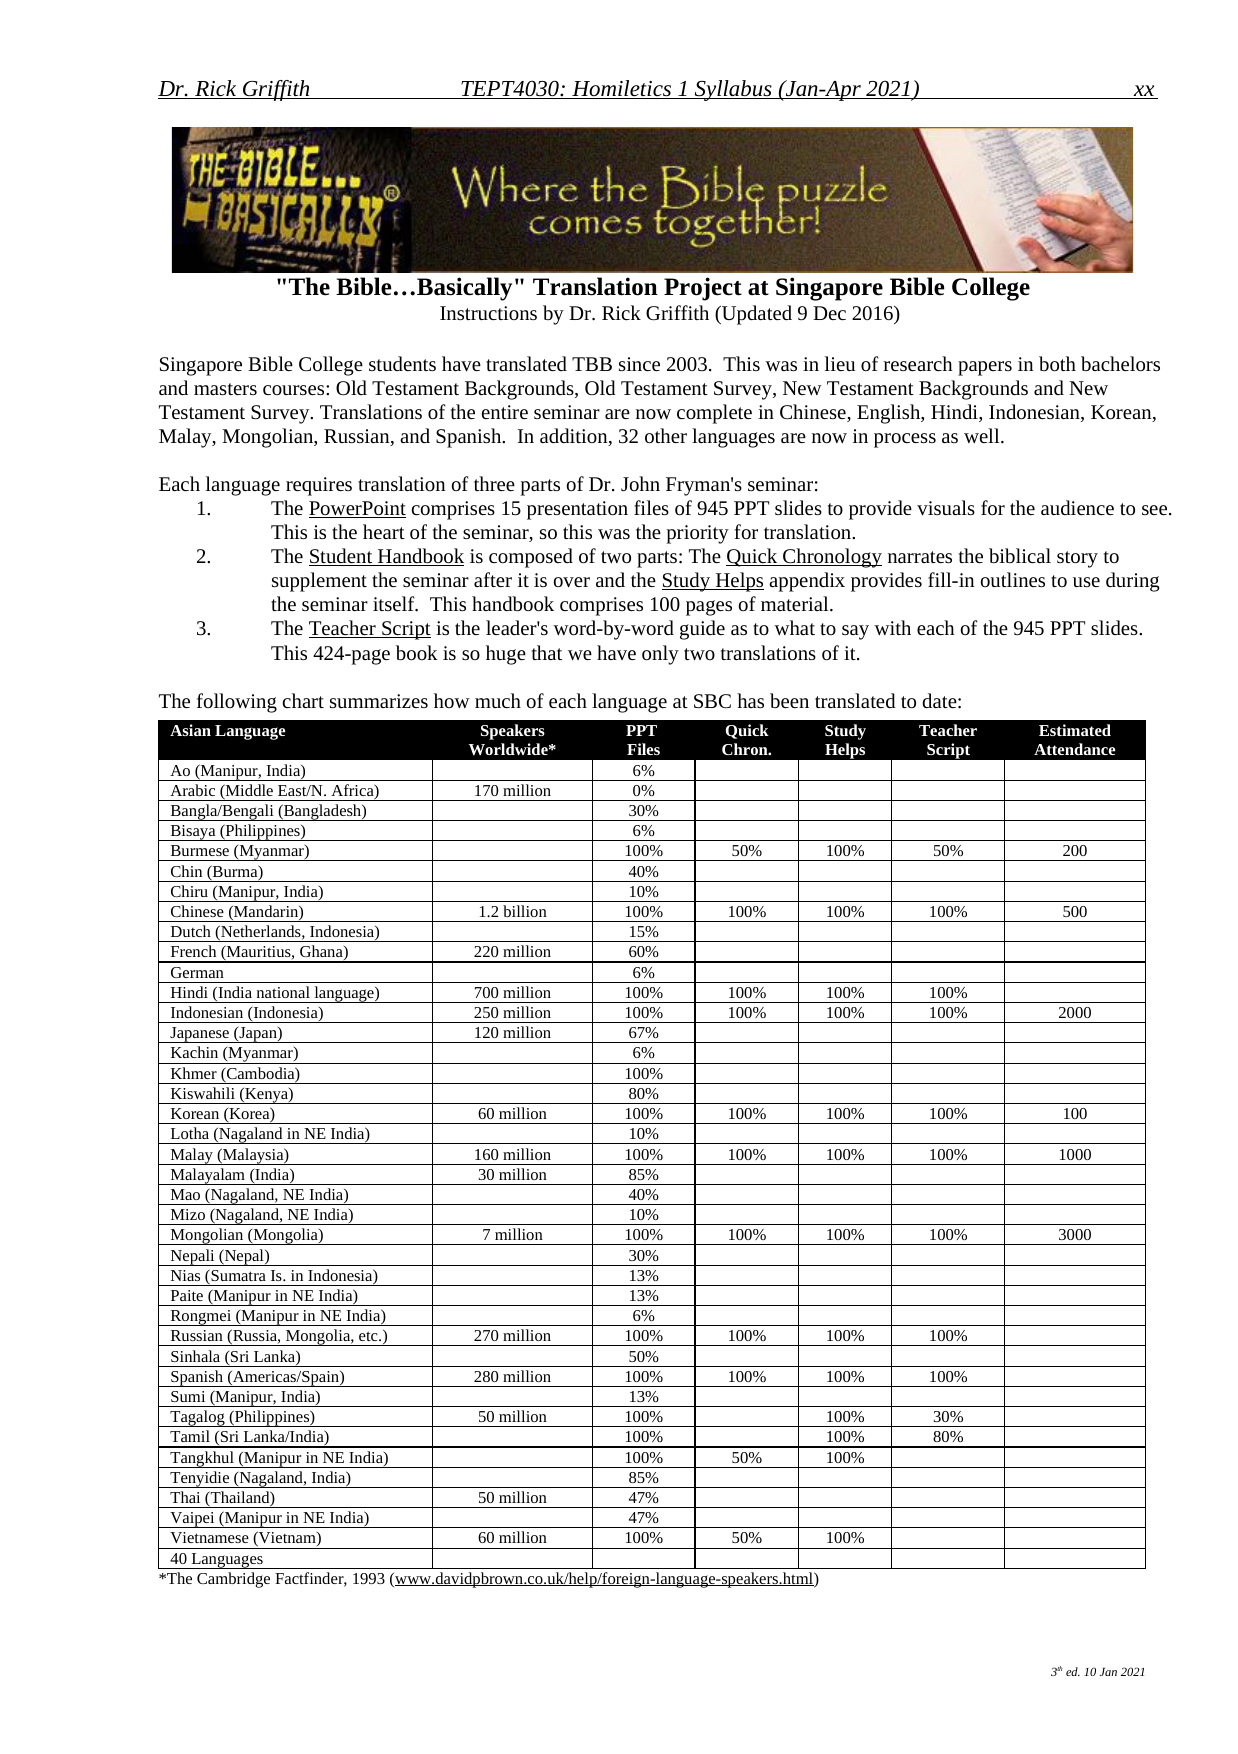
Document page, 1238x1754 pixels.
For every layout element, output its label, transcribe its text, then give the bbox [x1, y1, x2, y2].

list The Student Handbook is composed of two parts: The Quick Chronology narrates the biblical story to supplement the seminar after it is over and the Study Helps appendix provides fill-in outlines to use during the seminar itself. This handbook comprises 100 pages of material. [196, 544, 1181, 616]
table_cell [696, 963, 798, 982]
table_cell [892, 1488, 1004, 1507]
table_cell German [159, 963, 432, 982]
table_cell [892, 1064, 1004, 1083]
table_cell [433, 1448, 592, 1467]
table_cell 100% [892, 1104, 1004, 1123]
table_cell [696, 1468, 798, 1487]
picture [171, 127, 1134, 273]
table_cell [696, 1205, 798, 1224]
table_cell 100% [892, 1003, 1004, 1022]
table_cell 100% [892, 1144, 1004, 1163]
table_cell [892, 922, 1004, 941]
table_cell [696, 1407, 798, 1426]
table_cell [1005, 1043, 1145, 1062]
table_cell [433, 1205, 592, 1224]
text Each language requires translation of three parts of Dr. John Fryman's seminar: [158, 472, 1181, 496]
table_cell [799, 1084, 891, 1103]
table_cell 700 million [433, 983, 592, 1002]
table_cell [799, 1185, 891, 1204]
table_cell 100% [799, 1225, 891, 1244]
table_cell 100% [593, 1407, 694, 1426]
table_cell 7 million [433, 1225, 592, 1244]
table_cell 6% [593, 821, 694, 840]
table_cell [1005, 1245, 1145, 1264]
table_cell [696, 1387, 798, 1406]
table_cell 100% [593, 1003, 694, 1022]
table_cell 50 million [433, 1488, 592, 1507]
table_cell [1005, 942, 1145, 961]
table_cell Hindi (India national language) [159, 983, 432, 1002]
list The Teacher Script is the leader's word-by-word guide as to what to say with each of the 945 PPT slides. This 424-page book is so huge that we have only two translations of it. [196, 616, 1181, 664]
table_cell [892, 1266, 1004, 1285]
table_cell 100% [593, 1144, 694, 1163]
table_cell [892, 1084, 1004, 1103]
table_cell 100% [892, 983, 1004, 1002]
table_cell Kiswahili (Kenya) [159, 1084, 432, 1103]
table_cell [696, 1064, 798, 1083]
table_cell 50% [696, 1528, 798, 1547]
table_cell [892, 882, 1004, 901]
table_cell [892, 963, 1004, 982]
table_cell [1005, 821, 1145, 840]
table_cell [433, 1084, 592, 1103]
table_cell 100% [593, 902, 694, 921]
table_cell 100% [799, 1407, 891, 1426]
table_cell [433, 922, 592, 941]
table_cell [696, 922, 798, 941]
table_cell 100% [696, 1144, 798, 1163]
table_cell 10% [593, 1205, 694, 1224]
table_cell [799, 801, 891, 820]
table_cell [892, 1387, 1004, 1406]
table_cell [892, 760, 1004, 779]
table_cell 100% [696, 1104, 798, 1123]
table_cell [696, 1165, 798, 1184]
table_cell 10% [593, 1124, 694, 1143]
table_cell Malayalam (India) [159, 1165, 432, 1184]
table_cell [799, 1245, 891, 1264]
table_cell 160 million [433, 1144, 592, 1163]
table_cell 100% [799, 1003, 891, 1022]
table_cell [892, 801, 1004, 820]
table_cell Spanish (Americas/Spain) [159, 1367, 432, 1386]
table_cell [799, 821, 891, 840]
table_cell [799, 1023, 891, 1042]
table_cell 10% [593, 882, 694, 901]
table_cell 280 million [433, 1367, 592, 1386]
table_cell Lotha (Nagaland in NE India) [159, 1124, 432, 1143]
table_cell [1005, 1286, 1145, 1305]
table_cell 60 million [433, 1104, 592, 1123]
table_cell [1005, 1023, 1145, 1042]
table_cell [696, 1488, 798, 1507]
table_cell [433, 1286, 592, 1305]
table_cell 100% [799, 983, 891, 1002]
table_cell [1005, 801, 1145, 820]
table_cell [1005, 983, 1145, 1002]
table_cell [433, 1427, 592, 1446]
table_cell [433, 1043, 592, 1062]
table_cell Bangla/Bengali (Bangladesh) [159, 801, 432, 820]
table_cell 50% [696, 1448, 798, 1467]
table_cell [433, 1306, 592, 1325]
table_cell 100% [696, 983, 798, 1002]
table_cell 100% [593, 1427, 694, 1446]
table_cell [799, 760, 891, 779]
table_cell 100% [799, 902, 891, 921]
table_cell [433, 1468, 592, 1487]
table_cell [799, 1468, 891, 1487]
table_cell 67% [593, 1023, 694, 1042]
table_cell [799, 1205, 891, 1224]
table_cell Tagalog (Philippines) [159, 1407, 432, 1426]
table_cell 100% [696, 902, 798, 921]
table_cell 40% [593, 861, 694, 881]
table_cell 80% [892, 1427, 1004, 1446]
table_cell [1005, 1468, 1145, 1487]
table_header Asian Language [159, 721, 432, 759]
table_cell Chiru (Manipur, India) [159, 882, 432, 901]
table_cell [799, 1306, 891, 1325]
table_cell [1005, 760, 1145, 779]
table_cell 100% [593, 1064, 694, 1083]
table_cell 47% [593, 1508, 694, 1527]
table_cell [696, 1266, 798, 1285]
table_cell [1005, 1549, 1145, 1568]
table_cell Sumi (Manipur, India) [159, 1387, 432, 1406]
table_cell [433, 760, 592, 779]
table_cell 50% [593, 1346, 694, 1366]
table_cell [696, 781, 798, 800]
table_cell 6% [593, 1306, 694, 1325]
table_cell [433, 882, 592, 901]
table_cell [696, 1023, 798, 1042]
table_cell 13% [593, 1266, 694, 1285]
table_cell [799, 1549, 891, 1568]
table_cell [1005, 1407, 1145, 1426]
table_cell [892, 1549, 1004, 1568]
table_cell 500 [1005, 902, 1145, 921]
table_cell [1005, 1084, 1145, 1103]
table_cell 250 million [433, 1003, 592, 1022]
table_cell [892, 1468, 1004, 1487]
table_cell Russian (Russia, Mongolia, etc.) [159, 1326, 432, 1345]
table_cell Mao (Nagaland, NE India) [159, 1185, 432, 1204]
table_cell [799, 781, 891, 800]
table_cell [892, 1043, 1004, 1062]
table_cell [1005, 963, 1145, 982]
table_cell [1005, 781, 1145, 800]
table_cell 100% [593, 1528, 694, 1547]
table_cell [799, 1387, 891, 1406]
list The PowerPoint comprises 15 presentation files of 945 PPT slides to provide visuals for the audience to see. This is the heart of the seminar, so this was the priority for translation. [196, 496, 1181, 544]
table_cell [1005, 1427, 1145, 1446]
table_cell [1005, 1387, 1145, 1406]
table_cell 100% [799, 1104, 891, 1123]
table_cell [1005, 882, 1145, 901]
table_cell Burmese (Myanmar) [159, 841, 432, 860]
table_header Study Helps [799, 721, 891, 759]
table_cell [892, 1528, 1004, 1547]
table_cell [1005, 1488, 1145, 1507]
table_cell [696, 882, 798, 901]
table_cell [1005, 1124, 1145, 1143]
table_cell 100% [696, 1225, 798, 1244]
table_cell Paite (Manipur in NE India) [159, 1286, 432, 1305]
table_cell 60 million [433, 1528, 592, 1547]
table_cell [799, 1488, 891, 1507]
table_cell [799, 1266, 891, 1285]
table_cell [696, 1124, 798, 1143]
table_cell 100% [799, 1326, 891, 1345]
table_cell [892, 1508, 1004, 1527]
table_cell [799, 1124, 891, 1143]
table_cell [892, 1023, 1004, 1042]
table_header Speakers Worldwide* [433, 721, 592, 759]
table_cell [696, 821, 798, 840]
table_cell [1005, 1508, 1145, 1527]
table_cell Tenyidie (Nagaland, India) [159, 1468, 432, 1487]
table_cell [1005, 1064, 1145, 1083]
table_cell 30% [892, 1407, 1004, 1426]
table_cell 47% [593, 1488, 694, 1507]
table_cell Tamil (Sri Lanka/India) [159, 1427, 432, 1446]
table_cell 15% [593, 922, 694, 941]
table_cell [892, 861, 1004, 881]
table_cell Indonesian (Indonesia) [159, 1003, 432, 1022]
table_cell [799, 1286, 891, 1305]
table_cell [799, 963, 891, 982]
table_cell [696, 1185, 798, 1204]
table_cell 40 Languages [159, 1549, 432, 1568]
table_cell [892, 1448, 1004, 1467]
table_cell 30% [593, 1245, 694, 1264]
table_cell 100% [892, 1225, 1004, 1244]
table_cell [696, 861, 798, 881]
table_cell [892, 1124, 1004, 1143]
table_cell 0% [593, 781, 694, 800]
table_cell [696, 1508, 798, 1527]
table_cell [696, 1043, 798, 1062]
table_cell French (Mauritius, Ghana) [159, 942, 432, 961]
table_cell [696, 1245, 798, 1264]
table_cell [433, 801, 592, 820]
table_cell [593, 1549, 694, 1568]
table_cell 80% [593, 1084, 694, 1103]
table_cell [696, 1549, 798, 1568]
table_cell [799, 882, 891, 901]
table_cell [1005, 1326, 1145, 1345]
table_cell 200 [1005, 841, 1145, 860]
table_cell [892, 1205, 1004, 1224]
table_cell 100% [799, 1144, 891, 1163]
table_cell 1000 [1005, 1144, 1145, 1163]
table_cell 85% [593, 1468, 694, 1487]
table_cell [799, 1165, 891, 1184]
table_cell [433, 1185, 592, 1204]
table_cell 60% [593, 942, 694, 961]
table_cell Thai (Thailand) [159, 1488, 432, 1507]
table_cell [1005, 1266, 1145, 1285]
table_cell [799, 861, 891, 881]
table_cell [1005, 1165, 1145, 1184]
table_header Teacher Script [892, 721, 1004, 759]
table_cell Vietnamese (Vietnam) [159, 1528, 432, 1547]
table_cell [1005, 1185, 1145, 1204]
table_cell [433, 821, 592, 840]
table_cell Arabic (Middle East/N. Africa) [159, 781, 432, 800]
table_cell [433, 841, 592, 860]
table_cell [433, 1387, 592, 1406]
table_cell 100% [593, 1104, 694, 1123]
table_cell Rongmei (Manipur in NE India) [159, 1306, 432, 1325]
table_cell Korean (Korea) [159, 1104, 432, 1123]
table_cell 220 million [433, 942, 592, 961]
table_cell [433, 963, 592, 982]
table_cell 50% [892, 841, 1004, 860]
table_cell [1005, 1346, 1145, 1366]
table_cell [799, 1064, 891, 1083]
table_cell 1.2 billion [433, 902, 592, 921]
table_cell 100% [696, 1367, 798, 1386]
table_cell [433, 1508, 592, 1527]
table_cell [696, 942, 798, 961]
table_cell [433, 1346, 592, 1366]
table_cell 100% [892, 902, 1004, 921]
table_cell 100% [799, 1528, 891, 1547]
table_cell [799, 1508, 891, 1527]
table_cell 50 million [433, 1407, 592, 1426]
table_cell Chin (Burma) [159, 861, 432, 881]
table_cell 40% [593, 1185, 694, 1204]
table_cell [1005, 1205, 1145, 1224]
table_cell Mizo (Nagaland, NE India) [159, 1205, 432, 1224]
table_cell Chinese (Mandarin) [159, 902, 432, 921]
table_cell [1005, 1528, 1145, 1547]
table_cell Nepali (Nepal) [159, 1245, 432, 1264]
table_cell Japanese (Japan) [159, 1023, 432, 1042]
table_cell [696, 760, 798, 779]
table_cell 30 million [433, 1165, 592, 1184]
table_cell Malay (Malaysia) [159, 1144, 432, 1163]
table_cell Dutch (Netherlands, Indonesia) [159, 922, 432, 941]
table_cell [799, 1043, 891, 1062]
text *The Cambridge Factfinder, 1993 (www.davidpbrown.co.uk/help/foreign-language-speakers.html) [158, 1569, 1181, 1588]
text "The Bible…Basically" Translation Project at Singapore Bible College [158, 272, 1147, 301]
table_cell 6% [593, 1043, 694, 1062]
table_cell [892, 781, 1004, 800]
table_cell 2000 [1005, 1003, 1145, 1022]
table_cell Bisaya (Philippines) [159, 821, 432, 840]
table_cell [892, 1165, 1004, 1184]
table_cell [696, 1286, 798, 1305]
table_cell 100% [593, 841, 694, 860]
table_cell 6% [593, 760, 694, 779]
table_cell [433, 1266, 592, 1285]
table_cell [433, 1245, 592, 1264]
table_cell 30% [593, 801, 694, 820]
table_cell 270 million [433, 1326, 592, 1345]
table_cell 85% [593, 1165, 694, 1184]
table_header Estimated Attendance [1005, 721, 1145, 759]
table_cell Tangkhul (Manipur in NE India) [159, 1448, 432, 1467]
table_cell 100% [799, 841, 891, 860]
table_cell [1005, 1306, 1145, 1325]
table_cell Ao (Manipur, India) [159, 760, 432, 779]
table_cell [799, 1346, 891, 1366]
table_cell 50% [696, 841, 798, 860]
table_cell [892, 1185, 1004, 1204]
table_cell 100% [696, 1003, 798, 1022]
table_cell [433, 1549, 592, 1568]
table_cell 6% [593, 963, 694, 982]
table_cell Mongolian (Mongolia) [159, 1225, 432, 1244]
table_cell [696, 1084, 798, 1103]
table_cell 3000 [1005, 1225, 1145, 1244]
table_cell 100% [593, 1448, 694, 1467]
table_cell 100% [892, 1367, 1004, 1386]
table_cell 100% [593, 1326, 694, 1345]
table_cell 100% [892, 1326, 1004, 1345]
table_cell [696, 1306, 798, 1325]
table_cell [433, 1124, 592, 1143]
table_cell 170 million [433, 781, 592, 800]
table_cell [1005, 922, 1145, 941]
table_cell 100% [593, 983, 694, 1002]
table_cell [696, 1346, 798, 1366]
table_cell Vaipei (Manipur in NE India) [159, 1508, 432, 1527]
table_cell 100% [696, 1326, 798, 1345]
table_cell 120 million [433, 1023, 592, 1042]
table_cell [892, 942, 1004, 961]
text Singapore Bible College students have translated TBB since 2003. This was in lieu of research papers in both bachelors and masters courses: Old Testament Backgrounds, Old Testament Survey, New Testament Backgrounds and New Testament Survey. Translations of the entire seminar are now complete in Chinese, English, Hindi, Indonesian, Korean, Malay, Mongolian, Russian, and Spanish. In addition, 32 other languages are now in process as well. [158, 352, 1181, 448]
table_cell 100% [799, 1427, 891, 1446]
table_cell 100 [1005, 1104, 1145, 1123]
table_cell [696, 1427, 798, 1446]
table_cell 13% [593, 1286, 694, 1305]
table_cell [799, 922, 891, 941]
table_cell Khmer (Cambodia) [159, 1064, 432, 1083]
table_cell Nias (Sumatra Is. in Indonesia) [159, 1266, 432, 1285]
table_cell [433, 861, 592, 881]
table_cell 100% [799, 1448, 891, 1467]
table_cell [892, 1245, 1004, 1264]
text Instructions by Dr. Rick Griffith (Updated 9 Dec 2016) [158, 301, 1181, 325]
table_cell [1005, 1367, 1145, 1386]
table_cell [1005, 861, 1145, 881]
table_cell [433, 1064, 592, 1083]
table_cell [1005, 1448, 1145, 1467]
table_header Quick Chron. [696, 721, 798, 759]
table_cell 13% [593, 1387, 694, 1406]
table_cell [892, 821, 1004, 840]
table_header PPT Files [593, 721, 694, 759]
table_cell [892, 1346, 1004, 1366]
text The following chart summarizes how much of each language at SBC has been translated to date: [158, 688, 1181, 713]
table_cell [696, 801, 798, 820]
table_cell [892, 1286, 1004, 1305]
table_cell 100% [799, 1367, 891, 1386]
table_cell [892, 1306, 1004, 1325]
table_cell Kachin (Myanmar) [159, 1043, 432, 1062]
table_cell Sinhala (Sri Lanka) [159, 1346, 432, 1366]
table_cell 100% [593, 1367, 694, 1386]
table_cell [799, 942, 891, 961]
table_cell 100% [593, 1225, 694, 1244]
